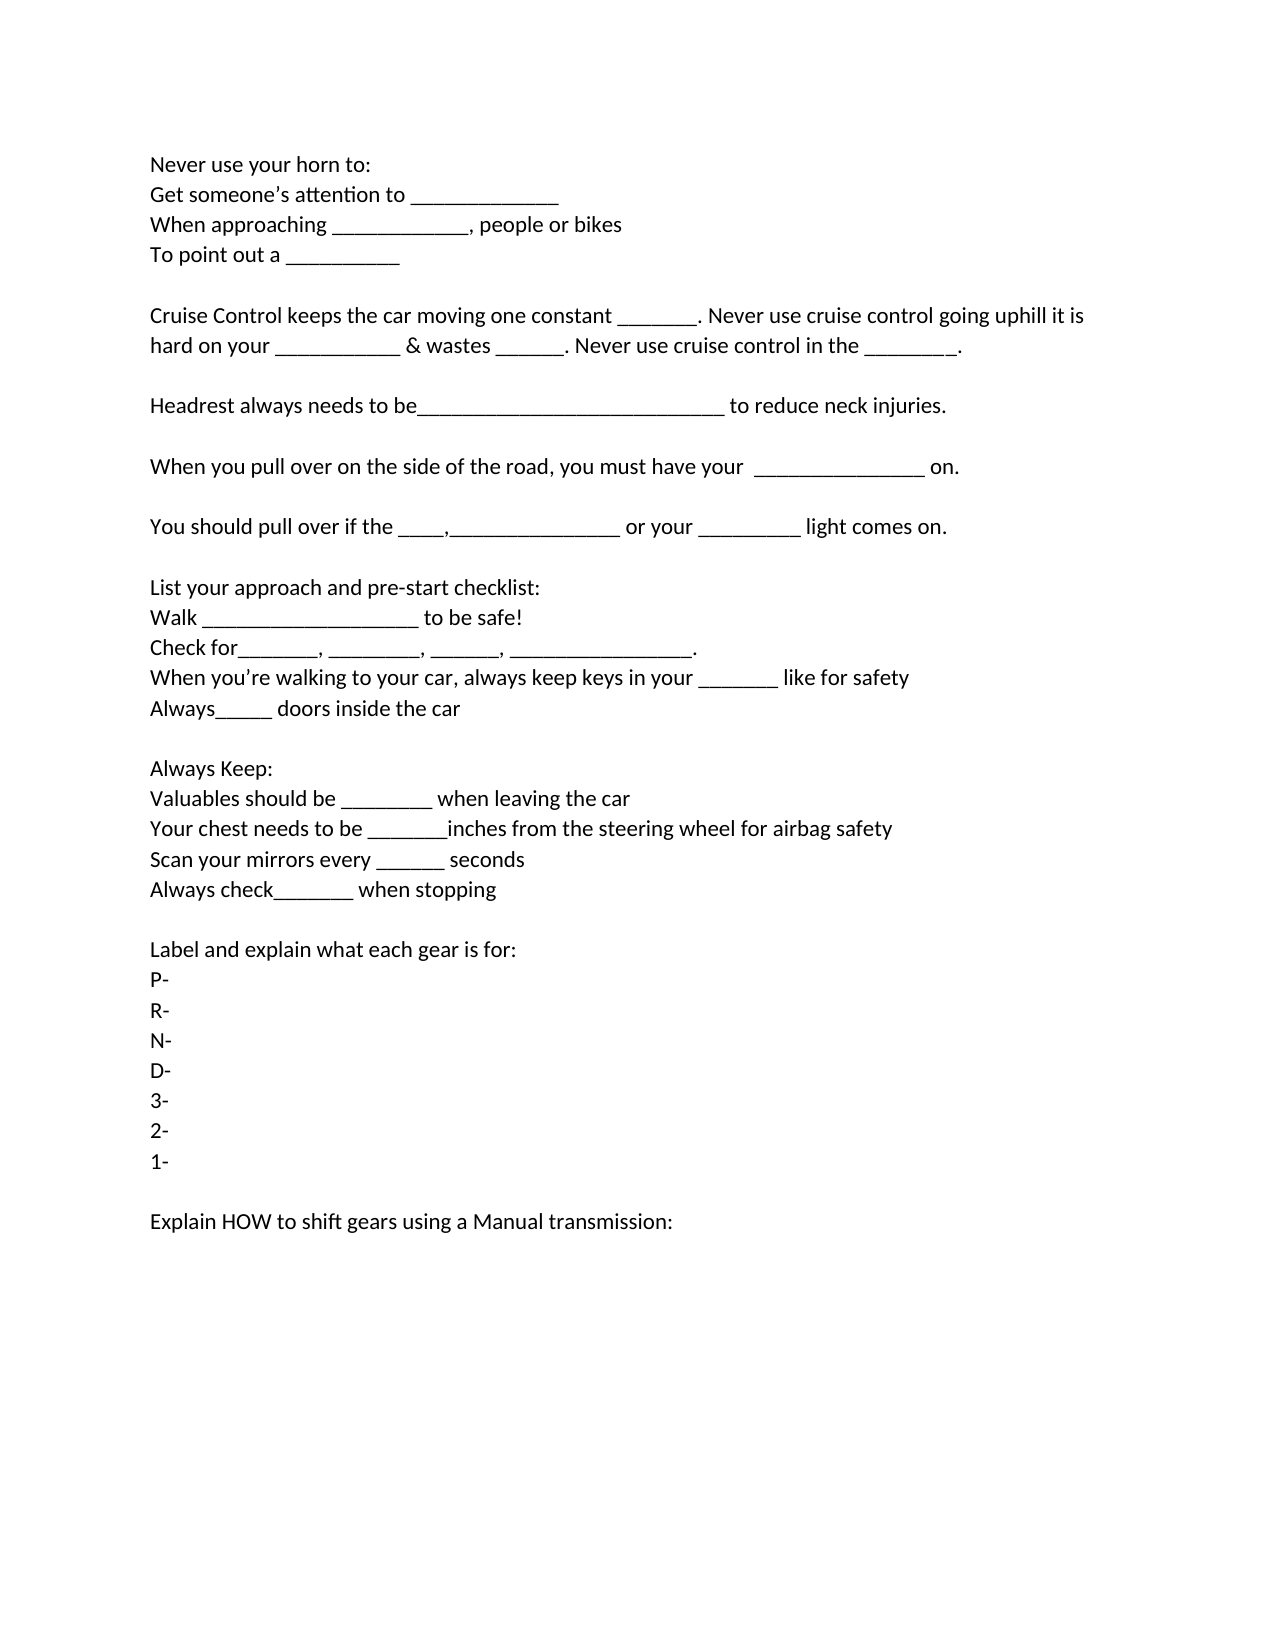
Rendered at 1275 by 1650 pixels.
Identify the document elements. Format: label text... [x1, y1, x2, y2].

text 2- [150, 1117, 1125, 1145]
text You should pull over if the ____,_______________ or your _________ light comes on. [150, 512, 1125, 541]
text Scan your mirrors every ______ seconds [150, 845, 1125, 873]
text When approaching ____________, people or bikes [150, 210, 1125, 238]
text Check for_______, ________, ______, ________________. [150, 633, 1125, 661]
text Get someone’s attention to _____________ [150, 180, 1125, 208]
text Your chest needs to be _______inches from the steering wheel for airbag safety [150, 814, 1125, 843]
text When you pull over on the side of the road, you must have your _______________ on. [150, 452, 1125, 480]
text Walk ___________________ to be safe! [150, 603, 1125, 631]
text 1- [150, 1147, 1125, 1175]
text Explain HOW to shift gears using a Manual transmission: [150, 1207, 1125, 1235]
text Never use your horn to: [150, 150, 1125, 178]
text Valuables should be ________ when leaving the car [150, 784, 1125, 812]
text Always Keep: [150, 754, 1125, 782]
text When you’re walking to your car, always keep keys in your _______ like for safety [150, 663, 1125, 692]
text List your approach and pre-start checklist: [150, 573, 1125, 601]
text D- [150, 1056, 1125, 1084]
text Headrest always needs to be___________________________ to reduce neck injuries. [150, 392, 1125, 420]
text P- [150, 966, 1125, 994]
text N- [150, 1026, 1125, 1054]
text Cruise Control keeps the car moving one constant _______. Never use cruise control going uphill it is hard on your ___________ & wastes ______. Never use cruise control in the ________. [150, 301, 1125, 359]
text R- [150, 996, 1125, 1024]
text Always check_______ when stopping [150, 875, 1125, 903]
text Always_____ doors inside the car [150, 694, 1125, 722]
text Label and explain what each gear is for: [150, 935, 1125, 963]
text 3- [150, 1086, 1125, 1114]
text To point out a __________ [150, 241, 1125, 269]
